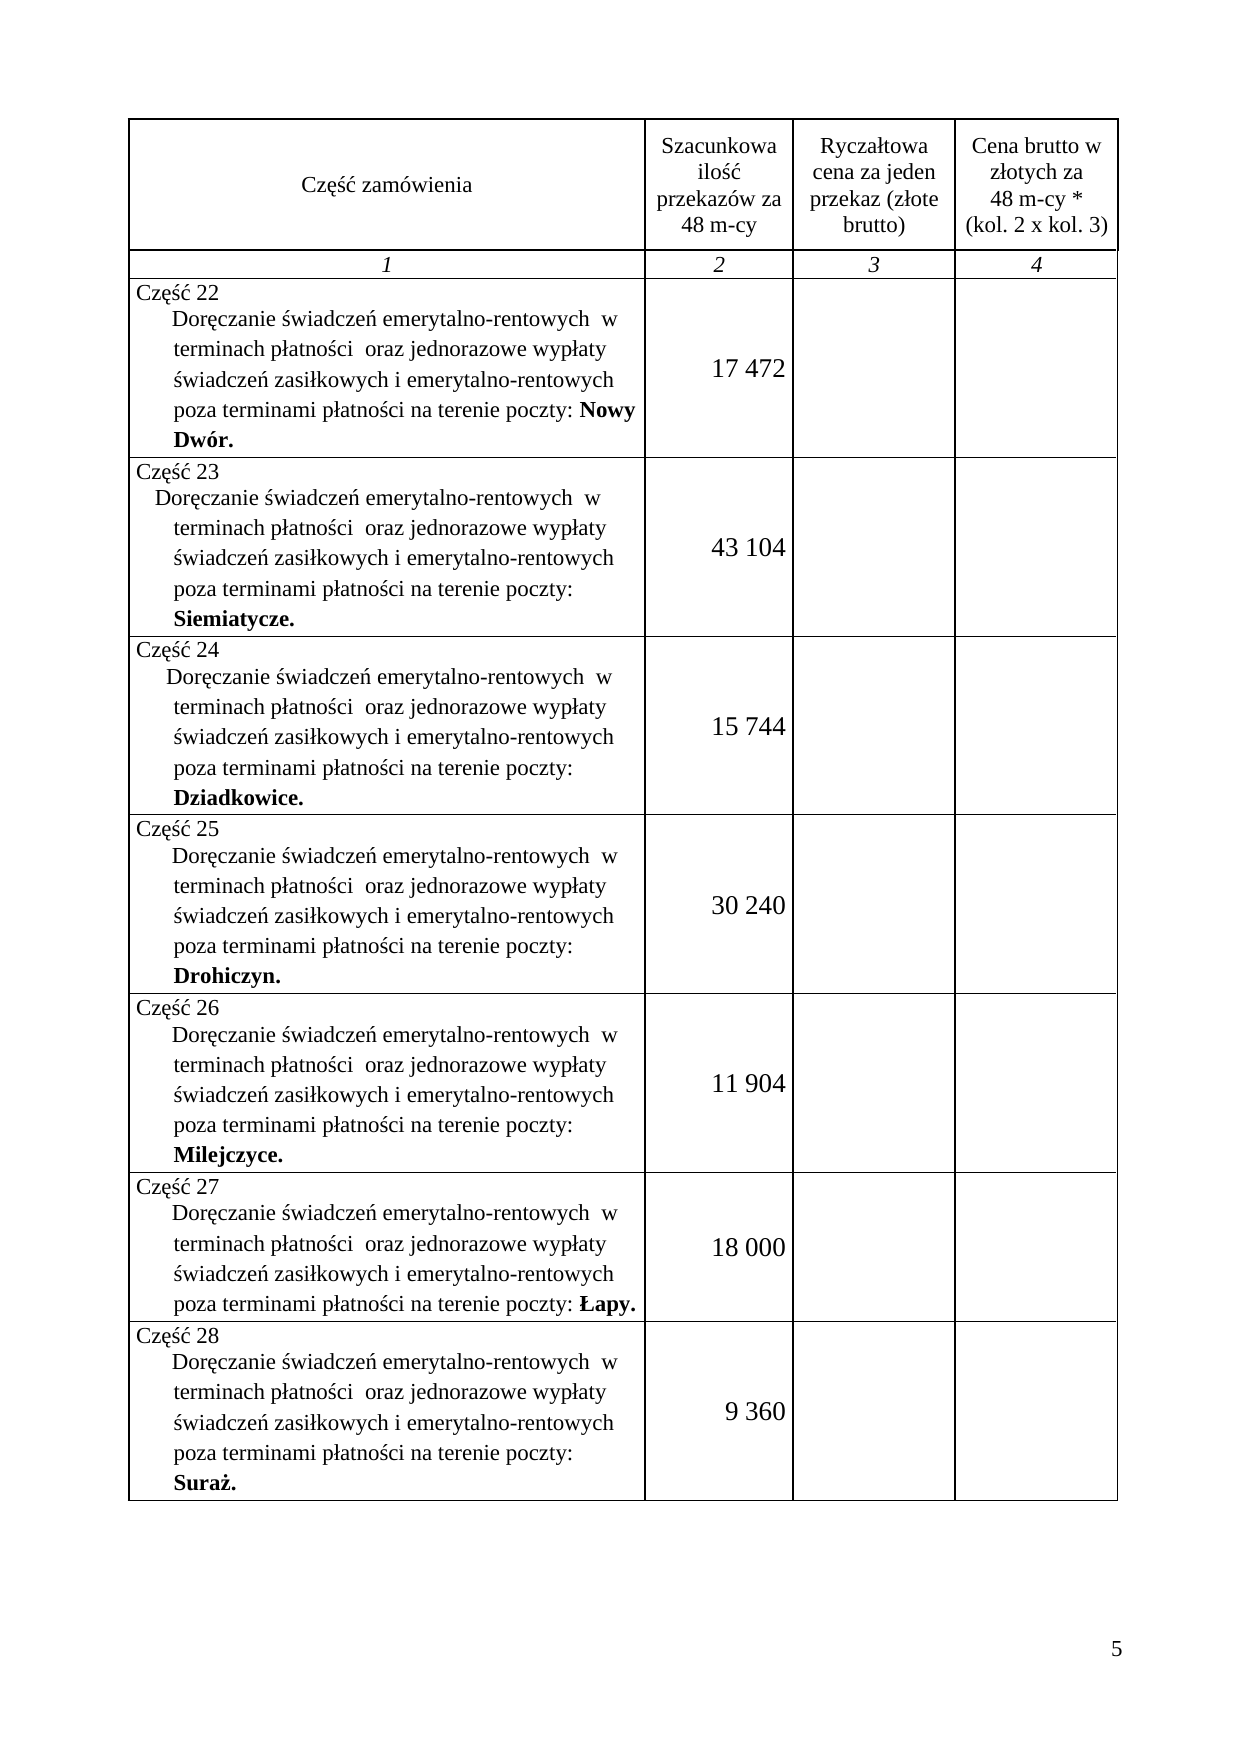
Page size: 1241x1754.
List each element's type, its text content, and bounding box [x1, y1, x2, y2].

table_cell [794, 637, 954, 814]
table_cell [956, 1172, 1117, 1321]
table_cell [794, 994, 954, 1172]
table_cell 4 [956, 249, 1117, 278]
table_cell [794, 815, 954, 993]
table_cell [956, 278, 1117, 457]
table_cell 43 104 [646, 458, 792, 636]
table_cell 2 [646, 251, 792, 278]
table_cell [956, 636, 1117, 814]
table_cell [956, 993, 1117, 1172]
table_cell [956, 814, 1117, 993]
table_cell 17 472 [646, 279, 792, 457]
table_cell 15 744 [646, 637, 792, 814]
table_cell 9 360 [646, 1322, 792, 1499]
table_cell Część 22 Doręczanie świadczeń emerytalno-rentowych w terminach płatności oraz jednorazowe wypłaty świadczeń zasiłkowych i emerytalno-rentowych poza terminami płatności na terenie poczty: Nowy Dwór. [130, 279, 644, 457]
table_cell [794, 1322, 954, 1499]
table_cell [794, 279, 954, 457]
table_cell [794, 458, 954, 636]
table_header Cena brutto w złotych za 48 m-cy * (kol. 2 x kol. 3) [956, 120, 1117, 249]
table_cell 1 [130, 251, 644, 278]
table_cell 30 240 [646, 815, 792, 993]
table_cell 11 904 [646, 994, 792, 1172]
table_cell 3 [794, 251, 954, 278]
table_header Ryczałtowa cena za jeden przekaz (złote brutto) [794, 120, 954, 249]
table_cell Część 25 Doręczanie świadczeń emerytalno-rentowych w terminach płatności oraz jednorazowe wypłaty świadczeń zasiłkowych i emerytalno-rentowych poza terminami płatności na terenie poczty: Drohiczyn. [130, 815, 644, 993]
table_cell Część 24 Doręczanie świadczeń emerytalno-rentowych w terminach płatności oraz jednorazowe wypłaty świadczeń zasiłkowych i emerytalno-rentowych poza terminami płatności na terenie poczty: Dziadkowice. [130, 637, 644, 814]
table_header Część zamówienia [130, 120, 644, 249]
table_cell Część 26 Doręczanie świadczeń emerytalno-rentowych w terminach płatności oraz jednorazowe wypłaty świadczeń zasiłkowych i emerytalno-rentowych poza terminami płatności na terenie poczty: Milejczyce. [130, 994, 644, 1172]
table_cell [956, 457, 1117, 636]
table_cell 18 000 [646, 1173, 792, 1321]
table_cell Część 27 Doręczanie świadczeń emerytalno-rentowych w terminach płatności oraz jednorazowe wypłaty świadczeń zasiłkowych i emerytalno-rentowych poza terminami płatności na terenie poczty: Łapy. [130, 1173, 644, 1321]
table_cell Część 28 Doręczanie świadczeń emerytalno-rentowych w terminach płatności oraz jednorazowe wypłaty świadczeń zasiłkowych i emerytalno-rentowych poza terminami płatności na terenie poczty: Suraż. [130, 1322, 644, 1499]
table_header Szacunkowa ilość przekazów za 48 m-cy [646, 120, 792, 249]
table_cell Część 23 Doręczanie świadczeń emerytalno-rentowych w terminach płatności oraz jednorazowe wypłaty świadczeń zasiłkowych i emerytalno-rentowych poza terminami płatności na terenie poczty: Siemiatycze. [130, 458, 644, 636]
table_cell [794, 1173, 954, 1321]
table_cell [956, 1321, 1117, 1499]
